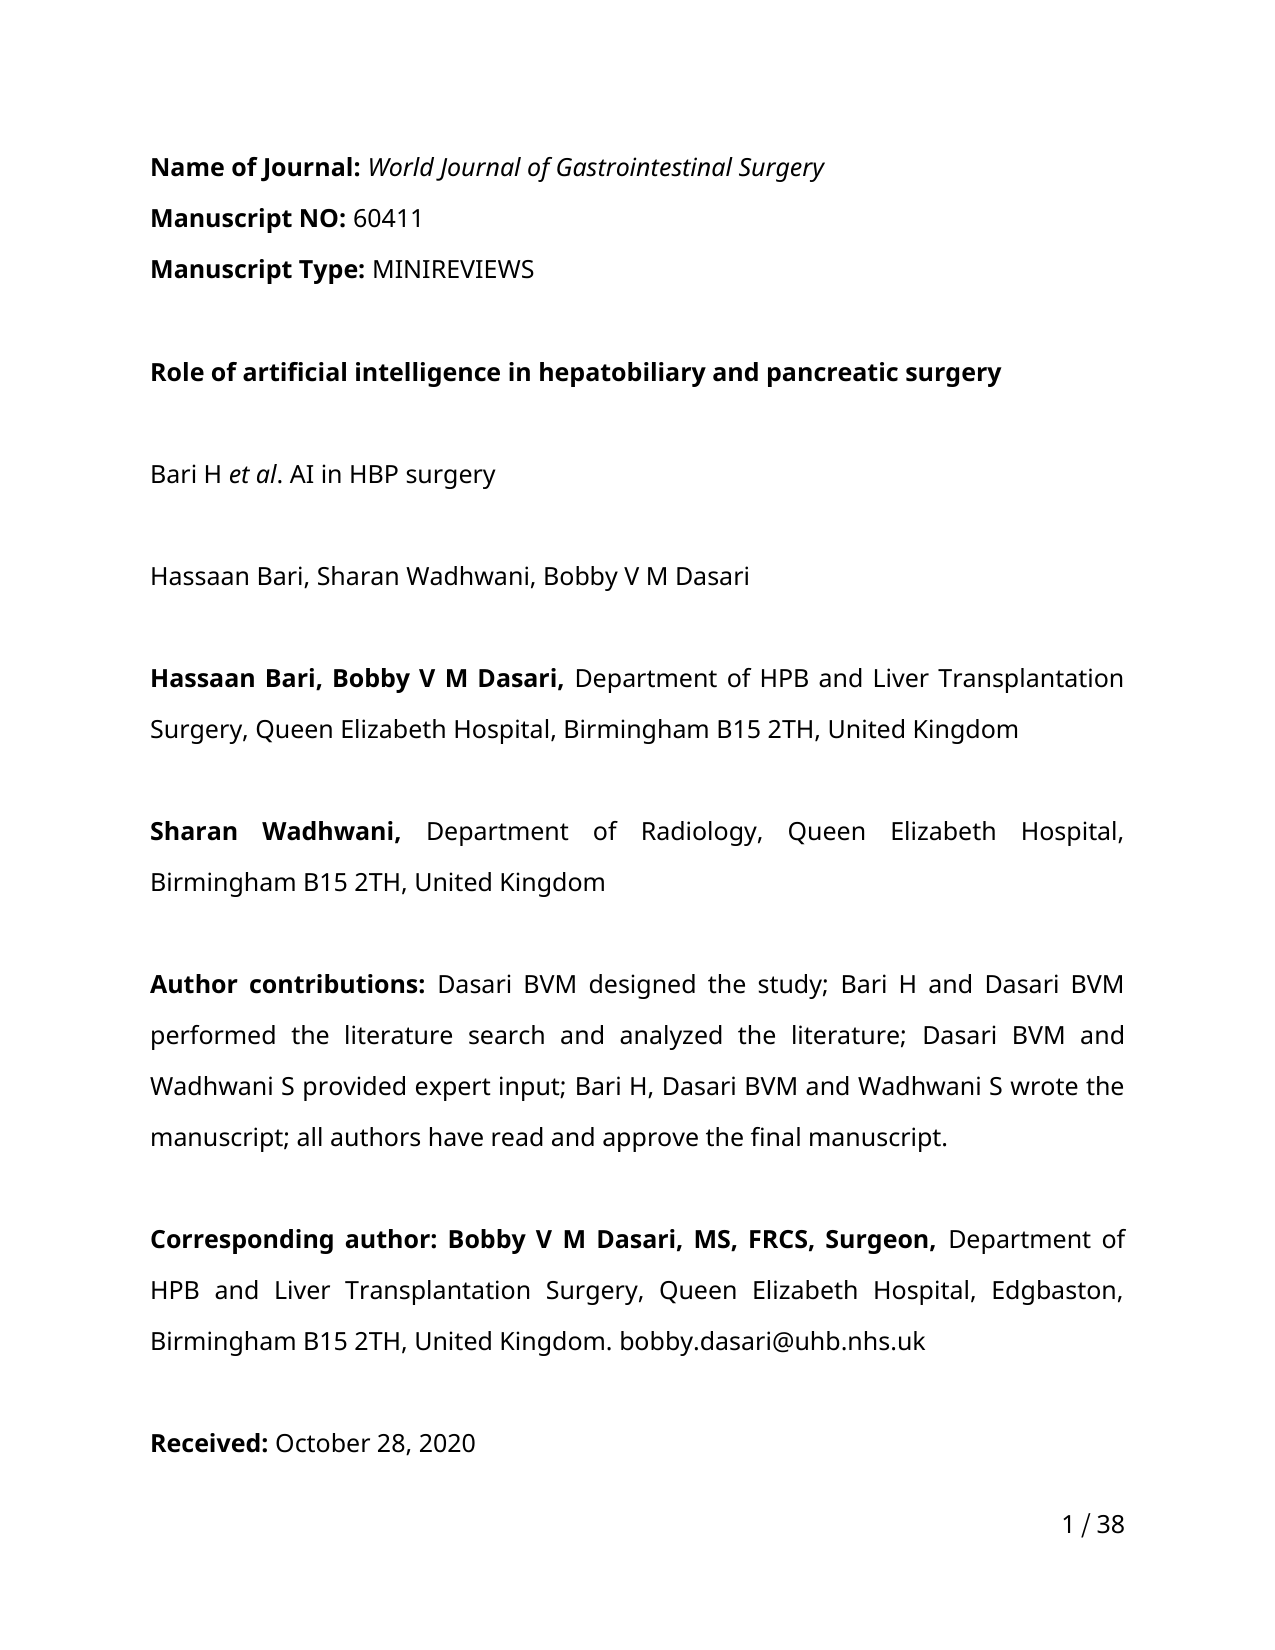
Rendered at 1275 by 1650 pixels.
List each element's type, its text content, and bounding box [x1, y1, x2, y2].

text Manuscript NO: 60411 [150, 201, 1125, 235]
text Received: October 28, 2020 [150, 1426, 1125, 1460]
text Hassaan Bari, Sharan Wadhwani, Bobby V M Dasari [150, 558, 1125, 592]
text Author contributions: Dasari BVM designed the study; Bari H and Dasari BVM performed the literature search and analyzed the literature; Dasari BVM and Wadhwani S provided expert input; Bari H, Dasari BVM and Wadhwani S wrote the manuscript; all authors have read and approve the final manuscript. [150, 967, 1125, 1154]
text Sharan Wadhwani, Department of Radiology, Queen Elizabeth Hospital, Birmingham B15 2TH, United Kingdom [150, 813, 1125, 899]
text Name of Journal: World Journal of Gastrointestinal Surgery [150, 150, 1125, 184]
text Manuscript Type: MINIREVIEWS [150, 252, 1125, 286]
text Bari H et al. AI in HBP surgery [150, 456, 1125, 490]
text Hassaan Bari, Bobby V M Dasari, Department of HPB and Liver Transplantation Surgery, Queen Elizabeth Hospital, Birmingham B15 2TH, United Kingdom [150, 660, 1125, 746]
text Role of artificial intelligence in hepatobiliary and pancreatic surgery [150, 354, 1125, 388]
text Corresponding author: Bobby V M Dasari, MS, FRCS, Surgeon, Department of HPB and Liver Transplantation Surgery, Queen Elizabeth Hospital, Edgbaston, Birmingham B15 2TH, United Kingdom. bobby.dasari@uhb.nhs.uk [150, 1222, 1125, 1358]
